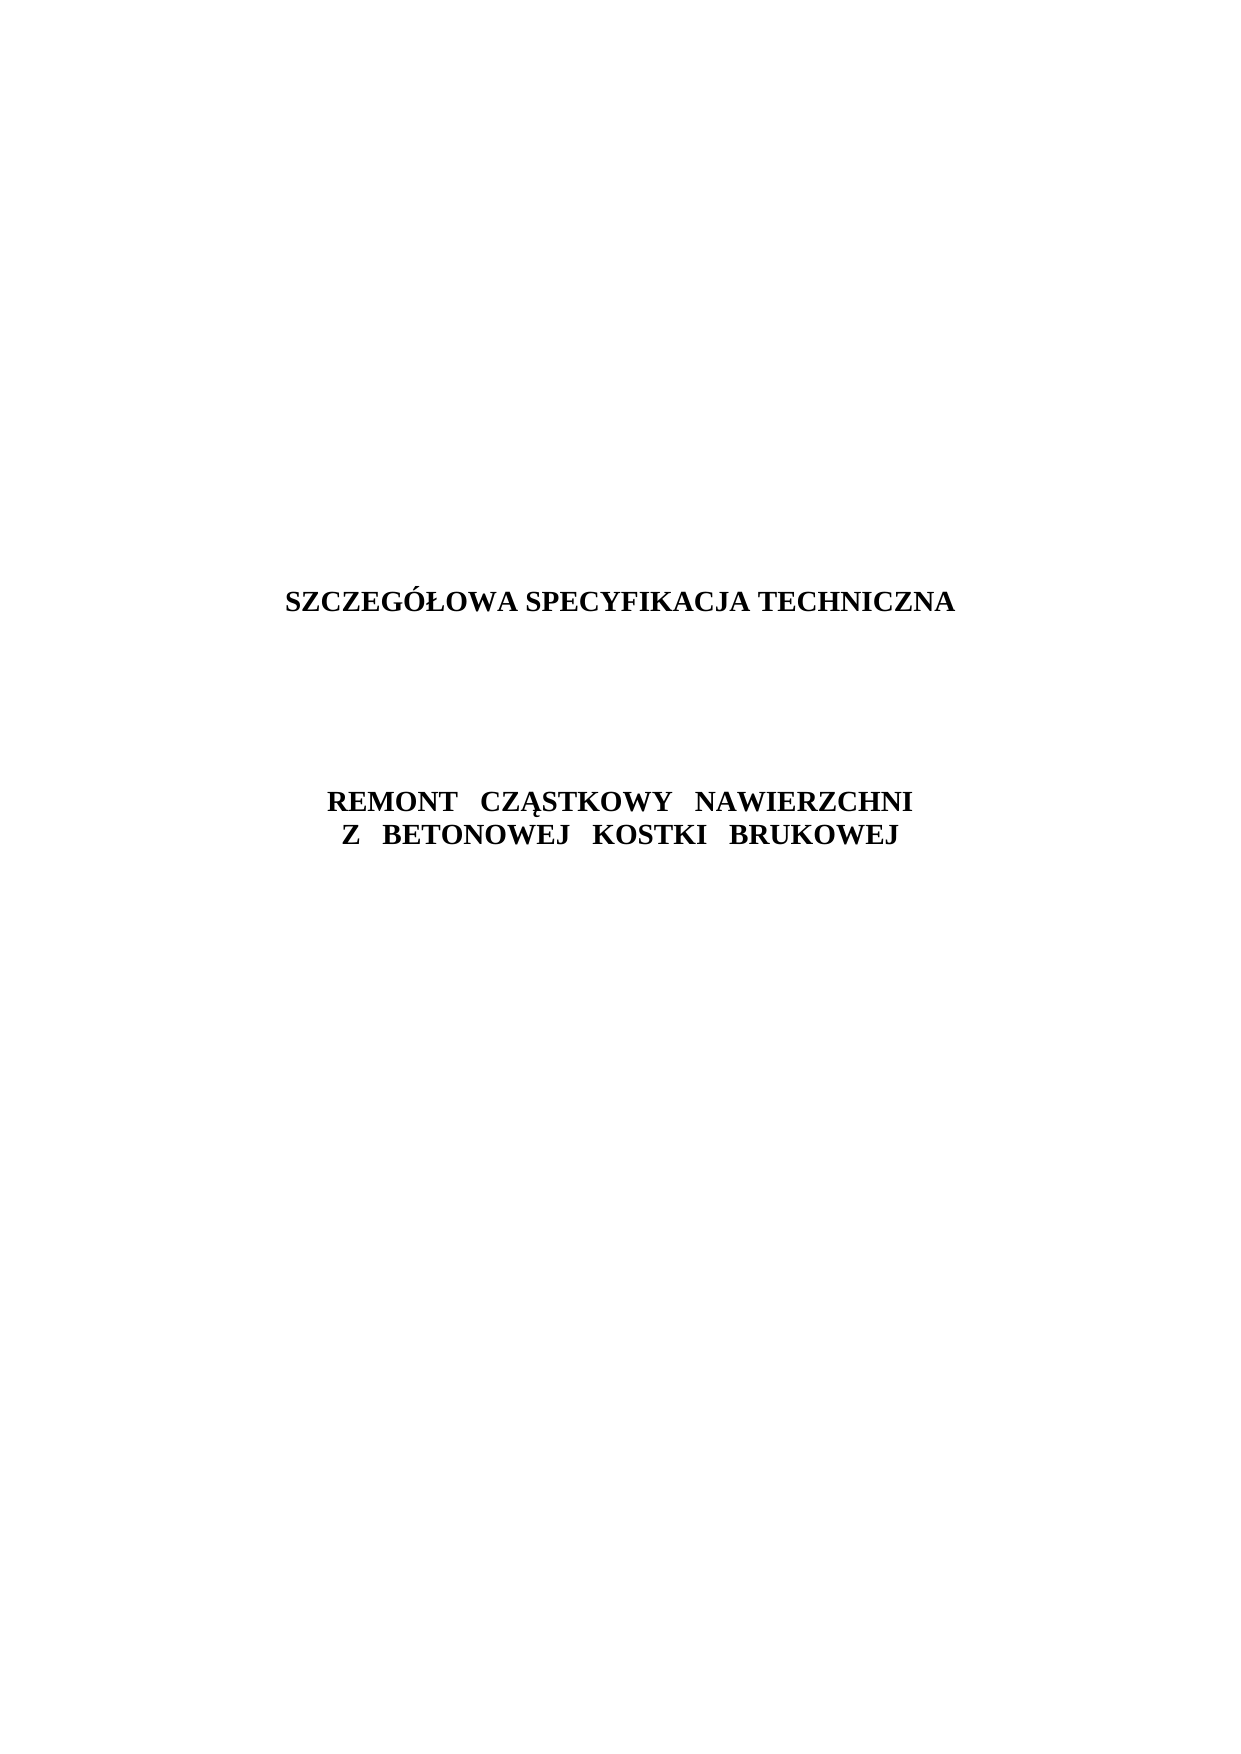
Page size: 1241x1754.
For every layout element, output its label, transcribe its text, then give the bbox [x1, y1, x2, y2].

text Z BETONOWEJ KOSTKI BRUKOWEJ [236, 817, 1004, 851]
text SZCZEGÓŁOWA SPECYFIKACJA TECHNICZNA [236, 584, 1004, 617]
text REMONT CZĄSTKOWY NAWIERZCHNI [236, 784, 1004, 817]
